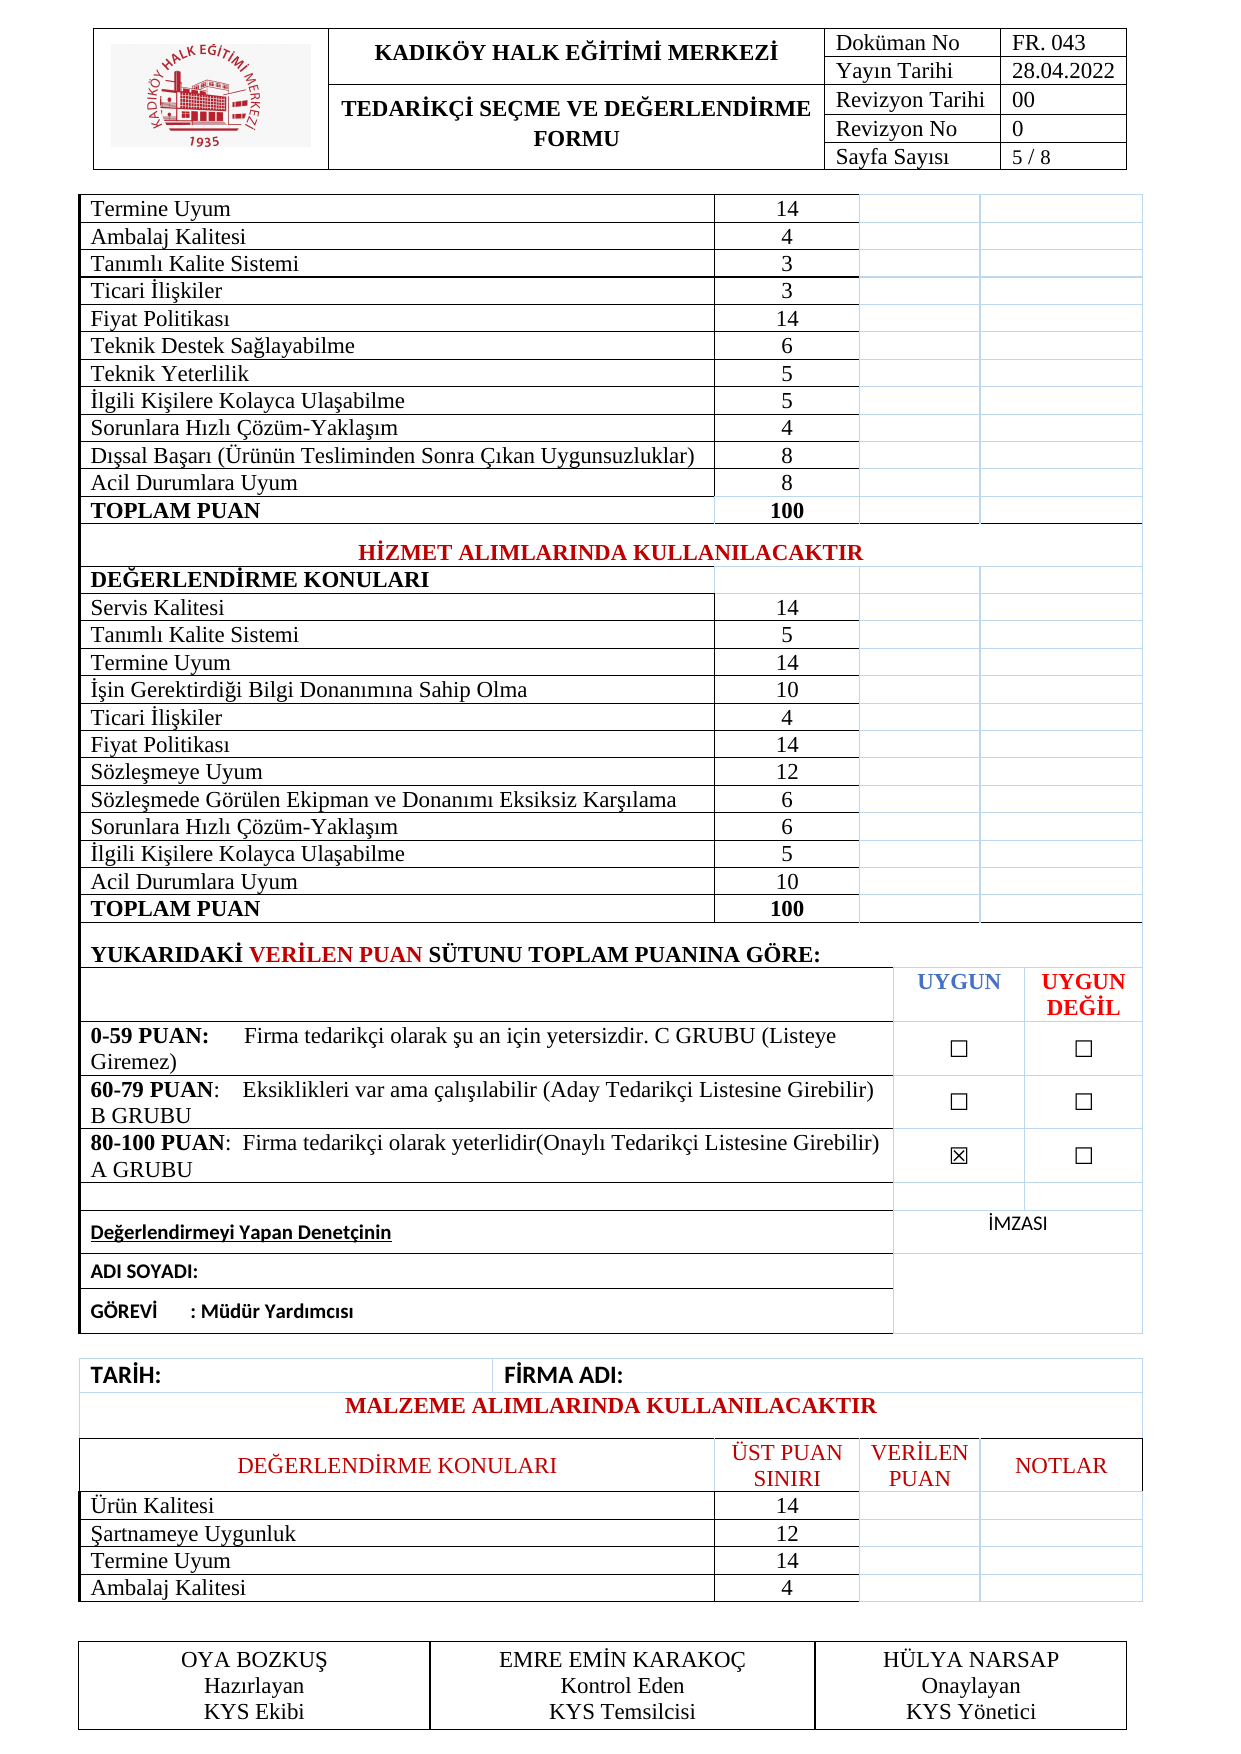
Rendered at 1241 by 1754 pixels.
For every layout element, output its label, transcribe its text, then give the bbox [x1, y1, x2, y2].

table_cell [981, 195, 1142, 222]
table_cell [981, 305, 1142, 331]
table_cell Tanımlı Kalite Sistemi [81, 250, 714, 276]
table_cell [860, 704, 979, 730]
table_cell HİZMET ALIMLARINDA KULLANILACAKTIR [81, 524, 1142, 566]
table_cell [1025, 1022, 1142, 1074]
table_cell 4 [715, 223, 859, 249]
table_header TARİH: [80, 1359, 492, 1392]
table_cell [860, 731, 979, 757]
table_header FİRMA ADI: [493, 1359, 1142, 1392]
table_cell [860, 649, 979, 675]
table_cell [981, 442, 1142, 468]
table_cell 0-59 PUAN: Firma tedarikçi olarak şu an için yetersizdir. C GRUBU (Listeye Giremez) [81, 1022, 893, 1074]
table_cell [981, 1492, 1142, 1519]
table_cell [981, 567, 1142, 593]
table_cell Acil Durumlara Uyum [81, 469, 714, 496]
table_cell MALZEME ALIMLARINDA KULLANILACAKTIR [80, 1393, 1142, 1437]
table_cell 6 [715, 332, 859, 359]
table_cell [894, 1254, 1142, 1333]
table_cell 14 [715, 649, 859, 675]
table_cell [860, 278, 979, 304]
table_cell 5 [715, 841, 859, 867]
table_cell [981, 895, 1142, 922]
table_cell Şartnameye Uygunluk [81, 1520, 714, 1546]
table_cell TOPLAM PUAN [81, 895, 714, 922]
table_cell DEĞERLENDİRME KONULARI [80, 1439, 714, 1491]
table_cell 8 [715, 469, 859, 496]
table_cell [981, 1575, 1142, 1601]
table_cell Dışsal Başarı (Ürünün Tesliminden Sonra Çıkan Uygunsuzluklar) [81, 442, 714, 468]
table_cell VERİLEN PUAN [860, 1439, 979, 1491]
table_cell 14 [715, 305, 859, 331]
table_cell İşin Gerektirdiği Bilgi Donanımına Sahip Olma [81, 676, 714, 702]
table_cell [981, 250, 1142, 276]
table_cell Ambalaj Kalitesi [81, 223, 714, 249]
table_cell [860, 868, 979, 894]
table_cell [1025, 1076, 1142, 1128]
table_cell 12 [715, 1520, 859, 1546]
table_cell [981, 360, 1142, 386]
table_cell [981, 415, 1142, 441]
table_cell 3 [715, 250, 859, 276]
table_cell ÜST PUAN SINIRI [715, 1439, 859, 1491]
table_cell 100 [715, 895, 859, 922]
table_cell [860, 758, 979, 785]
table_cell [1025, 1129, 1142, 1182]
table_cell DEĞERLENDİRME KONULARI [81, 567, 714, 593]
table_cell UYGUN DEĞİL [1025, 968, 1142, 1021]
table_cell Fiyat Politikası [81, 731, 714, 757]
table_cell [981, 868, 1142, 894]
table_cell 10 [715, 868, 859, 894]
table_cell [981, 469, 1142, 496]
table_cell 80-100 PUAN: Firma tedarikçi olarak yeterlidir(Onaylı Tedarikçi Listesine Girebilir) A GRUBU [81, 1129, 893, 1182]
table_cell ☐ [894, 1076, 1024, 1128]
table_cell Ambalaj Kalitesi [81, 1575, 714, 1601]
table_cell Sorunlara Hızlı Çözüm-Yaklaşım [81, 415, 714, 441]
table_cell Tanımlı Kalite Sistemi [81, 621, 714, 648]
table_cell Sorunlara Hızlı Çözüm-Yaklaşım [81, 813, 714, 839]
table_cell NOTLAR [981, 1439, 1142, 1491]
table_cell 60-79 PUAN: Eksiklikleri var ama çalışılabilir (Aday Tedarikçi Listesine Girebilir) B GRUBU [81, 1076, 893, 1128]
table_cell 4 [715, 1575, 859, 1601]
table_cell TOPLAM PUAN [81, 497, 714, 523]
table_cell 14 [715, 1547, 859, 1573]
table_cell 5 [715, 621, 859, 648]
table_cell [860, 676, 979, 702]
table_cell Termine Uyum [81, 649, 714, 675]
table_cell Termine Uyum [81, 195, 714, 222]
table_cell 5 [715, 387, 859, 413]
table_cell ADI SOYADI: [81, 1254, 893, 1288]
table_cell 6 [715, 786, 859, 812]
table_cell [981, 621, 1142, 648]
table_cell [981, 278, 1142, 304]
table_cell [860, 223, 979, 249]
table_cell [1025, 1183, 1142, 1209]
table_cell 6 [715, 813, 859, 839]
table_cell 10 [715, 676, 859, 702]
table_cell Ürün Kalitesi [81, 1492, 714, 1519]
table_cell [860, 621, 979, 648]
table_cell Fiyat Politikası [81, 305, 714, 331]
table_cell [981, 704, 1142, 730]
table_cell [860, 469, 979, 496]
table_cell [981, 1520, 1142, 1546]
table_cell [81, 968, 893, 1021]
table_cell Teknik Destek Sağlayabilme [81, 332, 714, 359]
table_cell Termine Uyum [81, 1547, 714, 1573]
table_cell 12 [715, 758, 859, 785]
table_cell İMZASI [894, 1211, 1142, 1253]
table_cell 4 [715, 415, 859, 441]
table_cell Servis Kalitesi [81, 594, 714, 620]
table_cell 3 [715, 278, 859, 304]
table_cell [981, 497, 1142, 523]
table_cell [860, 1520, 979, 1546]
picture [110, 44, 311, 147]
table_cell [860, 1492, 979, 1519]
table_cell 100 [715, 497, 859, 523]
table_cell [715, 567, 859, 593]
table_cell [981, 223, 1142, 249]
table_cell 5 [715, 360, 859, 386]
table_cell İlgili Kişilere Kolayca Ulaşabilme [81, 387, 714, 413]
table_cell [894, 1022, 1024, 1074]
table_cell [860, 250, 979, 276]
table_cell YUKARIDAKİ VERİLEN PUAN SÜTUNU TOPLAM PUANINA GÖRE: [81, 923, 1142, 967]
table_cell [981, 786, 1142, 812]
table_cell [981, 594, 1142, 620]
table_cell [860, 497, 979, 523]
table_cell [860, 895, 979, 922]
table_cell [981, 387, 1142, 413]
table_cell [81, 1183, 893, 1209]
table_cell [981, 649, 1142, 675]
table_cell Ticari İlişkiler [81, 704, 714, 730]
table_cell [981, 676, 1142, 702]
table_cell ☒ [894, 1129, 1024, 1182]
table_cell Sözleşmede Görülen Ekipman ve Donanımı Eksiksiz Karşılama [81, 786, 714, 812]
table_cell GÖREVİ : Müdür Yardımcısı [81, 1289, 893, 1333]
table_cell 14 [715, 731, 859, 757]
table_cell Değerlendirmeyi Yapan Denetçinin [81, 1211, 893, 1253]
table_cell [981, 332, 1142, 359]
table_cell [981, 731, 1142, 757]
table_cell [981, 1547, 1142, 1573]
table_cell [894, 1183, 1024, 1209]
table_cell [860, 786, 979, 812]
table_cell 14 [715, 1492, 859, 1519]
table_cell 14 [715, 594, 859, 620]
table_cell [860, 841, 979, 867]
table_cell 8 [715, 442, 859, 468]
table_cell [860, 195, 979, 222]
table_cell [860, 442, 979, 468]
table_cell [981, 813, 1142, 839]
table_cell Acil Durumlara Uyum [81, 868, 714, 894]
table_cell [860, 415, 979, 441]
table_cell [860, 305, 979, 331]
table_cell [860, 813, 979, 839]
table_cell [860, 332, 979, 359]
table_cell [981, 758, 1142, 785]
table_cell [860, 1575, 979, 1601]
table_cell 4 [715, 704, 859, 730]
table_cell [860, 594, 979, 620]
table_cell [860, 387, 979, 413]
table_cell 14 [715, 195, 859, 222]
table_cell Teknik Yeterlilik [81, 360, 714, 386]
table_cell Ticari İlişkiler [81, 278, 714, 304]
table_cell [860, 567, 979, 593]
table_cell [981, 841, 1142, 867]
table_cell İlgili Kişilere Kolayca Ulaşabilme [81, 841, 714, 867]
table_cell Sözleşmeye Uyum [81, 758, 714, 785]
table_cell [860, 360, 979, 386]
table_cell [860, 1547, 979, 1573]
table_cell UYGUN [894, 968, 1024, 1021]
